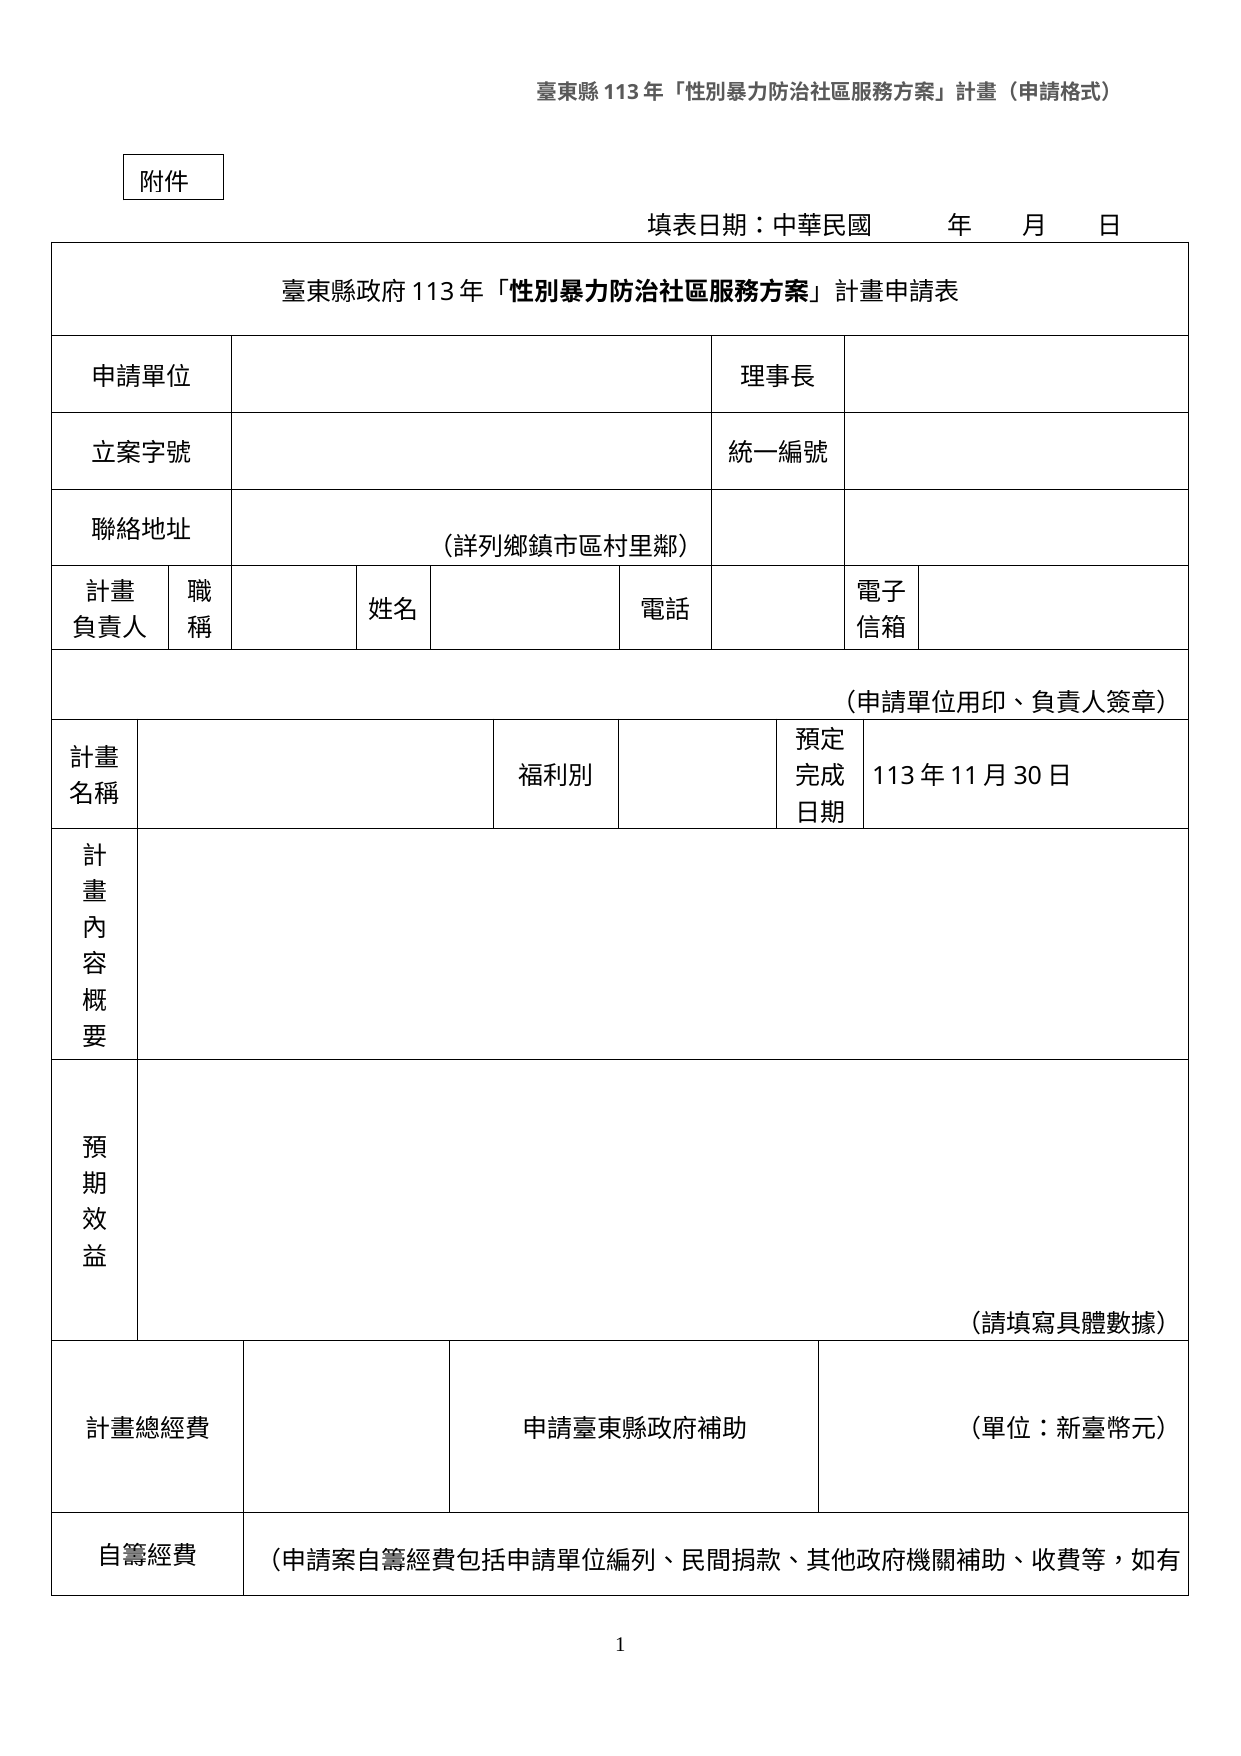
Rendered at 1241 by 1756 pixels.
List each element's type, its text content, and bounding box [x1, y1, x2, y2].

table_cell [138, 829, 1188, 1059]
table_cell （詳列鄉鎮市區村里鄰） [232, 490, 711, 565]
table_cell 計畫 名稱 [52, 720, 137, 828]
table_cell 計畫總經費 [52, 1341, 243, 1512]
table_cell 113年11月30日 [864, 720, 1188, 828]
table_cell （請填寫具體數據） [138, 1060, 1188, 1340]
table_cell 職稱 [169, 566, 231, 648]
table_cell 理事長 [712, 336, 844, 412]
table_cell [619, 720, 776, 828]
table_cell [845, 490, 1188, 565]
table_cell [845, 336, 1188, 412]
table_header 臺東縣政府113年「性別暴力防治社區服務方案」計畫申請表 [52, 243, 1188, 335]
table_cell [712, 490, 844, 565]
table_cell 申請單位 [52, 336, 231, 412]
table_cell （申請案自籌經費包括申請單位編列、民間捐款、其他政府機關補助、收費等，如有申請其他單位經費請詳予註明） [244, 1513, 1188, 1595]
table_cell [232, 413, 711, 488]
table_cell 自籌經費 [52, 1513, 243, 1595]
table_cell 電子信箱 [845, 566, 918, 648]
table_cell [138, 720, 493, 828]
table_cell 預定完成日期 [777, 720, 863, 828]
table_cell [232, 336, 711, 412]
table_cell （申請單位用印、負責人簽章） [52, 650, 1188, 718]
table_cell 電話 [620, 566, 711, 648]
table_cell [712, 566, 844, 648]
table_cell 聯絡地址 [52, 490, 231, 565]
table_cell 姓名 [357, 566, 430, 648]
table_cell 福利別 [494, 720, 618, 828]
table_cell [919, 566, 1188, 648]
table_cell [845, 413, 1188, 488]
table_cell （單位：新臺幣元） [819, 1341, 1188, 1512]
table_cell 計 畫 內 容 概 要 [52, 829, 137, 1059]
table_cell 申請臺東縣政府補助 [450, 1341, 818, 1512]
table_cell 統一編號 [712, 413, 844, 488]
table_cell [431, 566, 619, 648]
table_cell 立案字號 [52, 413, 231, 488]
table_cell [232, 566, 356, 648]
table_cell 預 期 效 益 [52, 1060, 137, 1340]
text 填表日期：中華民國 年 月 日 [118, 205, 1122, 242]
table_cell [244, 1341, 449, 1512]
table_cell 計畫 負責人 [52, 566, 168, 648]
